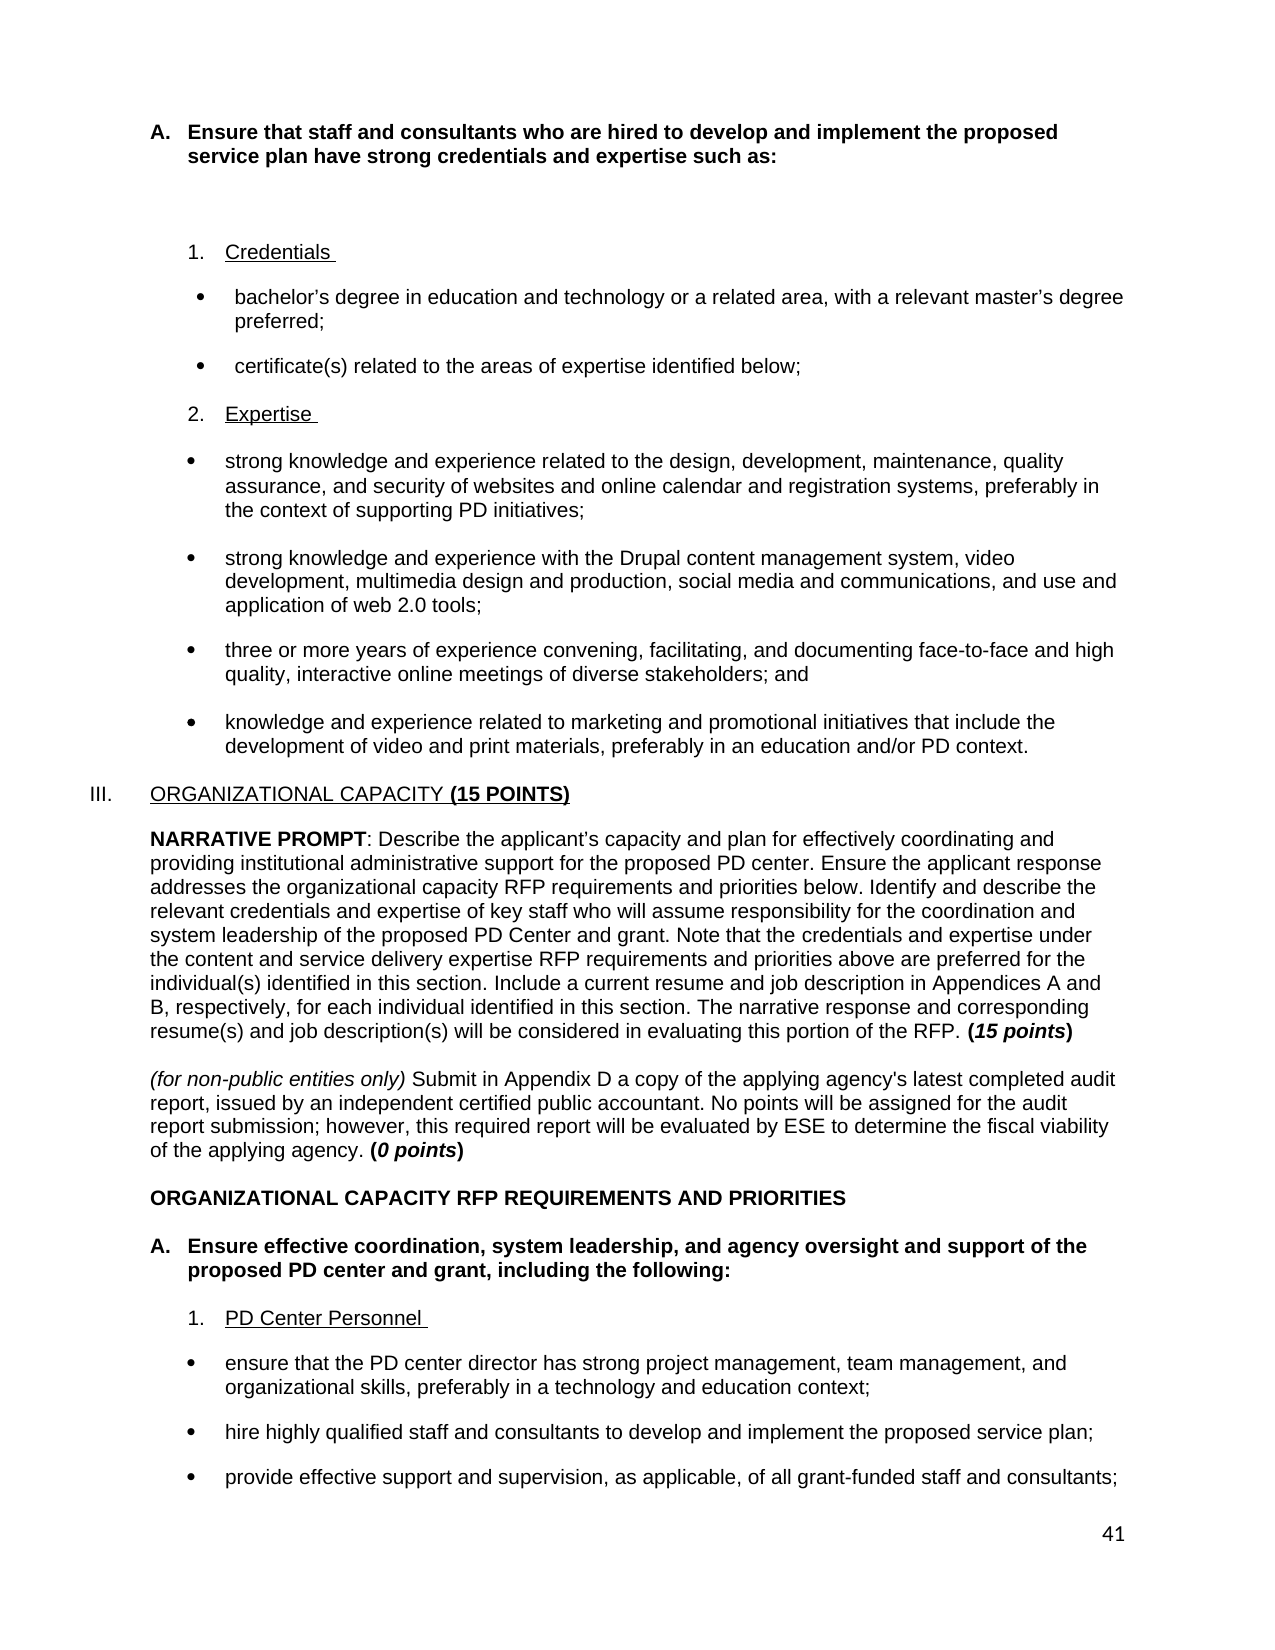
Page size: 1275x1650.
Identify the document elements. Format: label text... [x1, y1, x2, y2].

list bachelor’s degree in education and technology or a related area, with a relevant master’s degree preferred; [197, 284, 1125, 333]
text ORGANIZATIONAL CAPACITY RFP REQUIREMENTS AND PRIORITIES [150, 1186, 1125, 1210]
list PD Center Personnel [187, 1306, 1125, 1330]
list certificate(s) related to the areas of expertise identified below; [197, 353, 1125, 377]
list ORGANIZATIONAL CAPACITY (15 POINTS) [112, 782, 1125, 806]
list Credentials [187, 240, 1125, 264]
list NARRATIVE PROMPT: Describe the applicant’s capacity and plan for effectively coordinating and providing institutional administrative support for the proposed PD center. Ensure the applicant response addresses the organizational capacity RFP requirements and priorities below. Identify and describe the relevant credentials and expertise of key staff who will assume responsibility for the coordination and system leadership of the proposed PD Center and grant. Note that the credentials and expertise under the content and service delivery expertise RFP requirements and priorities above are preferred for the individual(s) identified in this section. Include a current resume and job description in Appendices A and B, respectively, for each individual identified in this section. The narrative response and corresponding resume(s) and job description(s) will be considered in evaluating this portion of the RFP. (15 points) [150, 827, 1125, 1042]
list three or more years of experience convening, facilitating, and documenting face-to-face and high quality, interactive online meetings of diverse stakeholders; and [187, 638, 1125, 686]
list strong knowledge and experience with the Drupal content management system, video development, multimedia design and production, social media and communications, and use and application of web 2.0 tools; [187, 545, 1125, 617]
list provide effective support and supervision, as applicable, of all grant-funded staff and consultants; [187, 1464, 1125, 1489]
list knowledge and experience related to marketing and promotional initiatives that include the development of video and print materials, preferably in an education and/or PD context. [187, 710, 1125, 758]
text (for non-public entities only) Submit in Appendix D a copy of the applying agency's latest completed audit report, issued by an independent certified public accountant. No points will be assigned for the audit report submission; however, this required report will be evaluated by ESE to determine the fiscal viability of the applying agency. (0 points) [150, 1066, 1125, 1162]
list Ensure effective coordination, system leadership, and agency oversight and support of the proposed PD center and grant, including the following: [150, 1234, 1125, 1282]
list ensure that the PD center director has strong project management, team management, and organizational skills, preferably in a technology and education context; [187, 1351, 1125, 1399]
list hire highly qualified staff and consultants to develop and implement the proposed service plan; [187, 1420, 1125, 1444]
list Expertise [187, 401, 1125, 425]
list strong knowledge and experience related to the design, development, maintenance, quality assurance, and security of websites and online calendar and registration systems, preferably in the context of supporting PD initiatives; [187, 449, 1125, 521]
list Ensure that staff and consultants who are hired to develop and implement the proposed service plan have strong credentials and expertise such as: [150, 120, 1125, 168]
